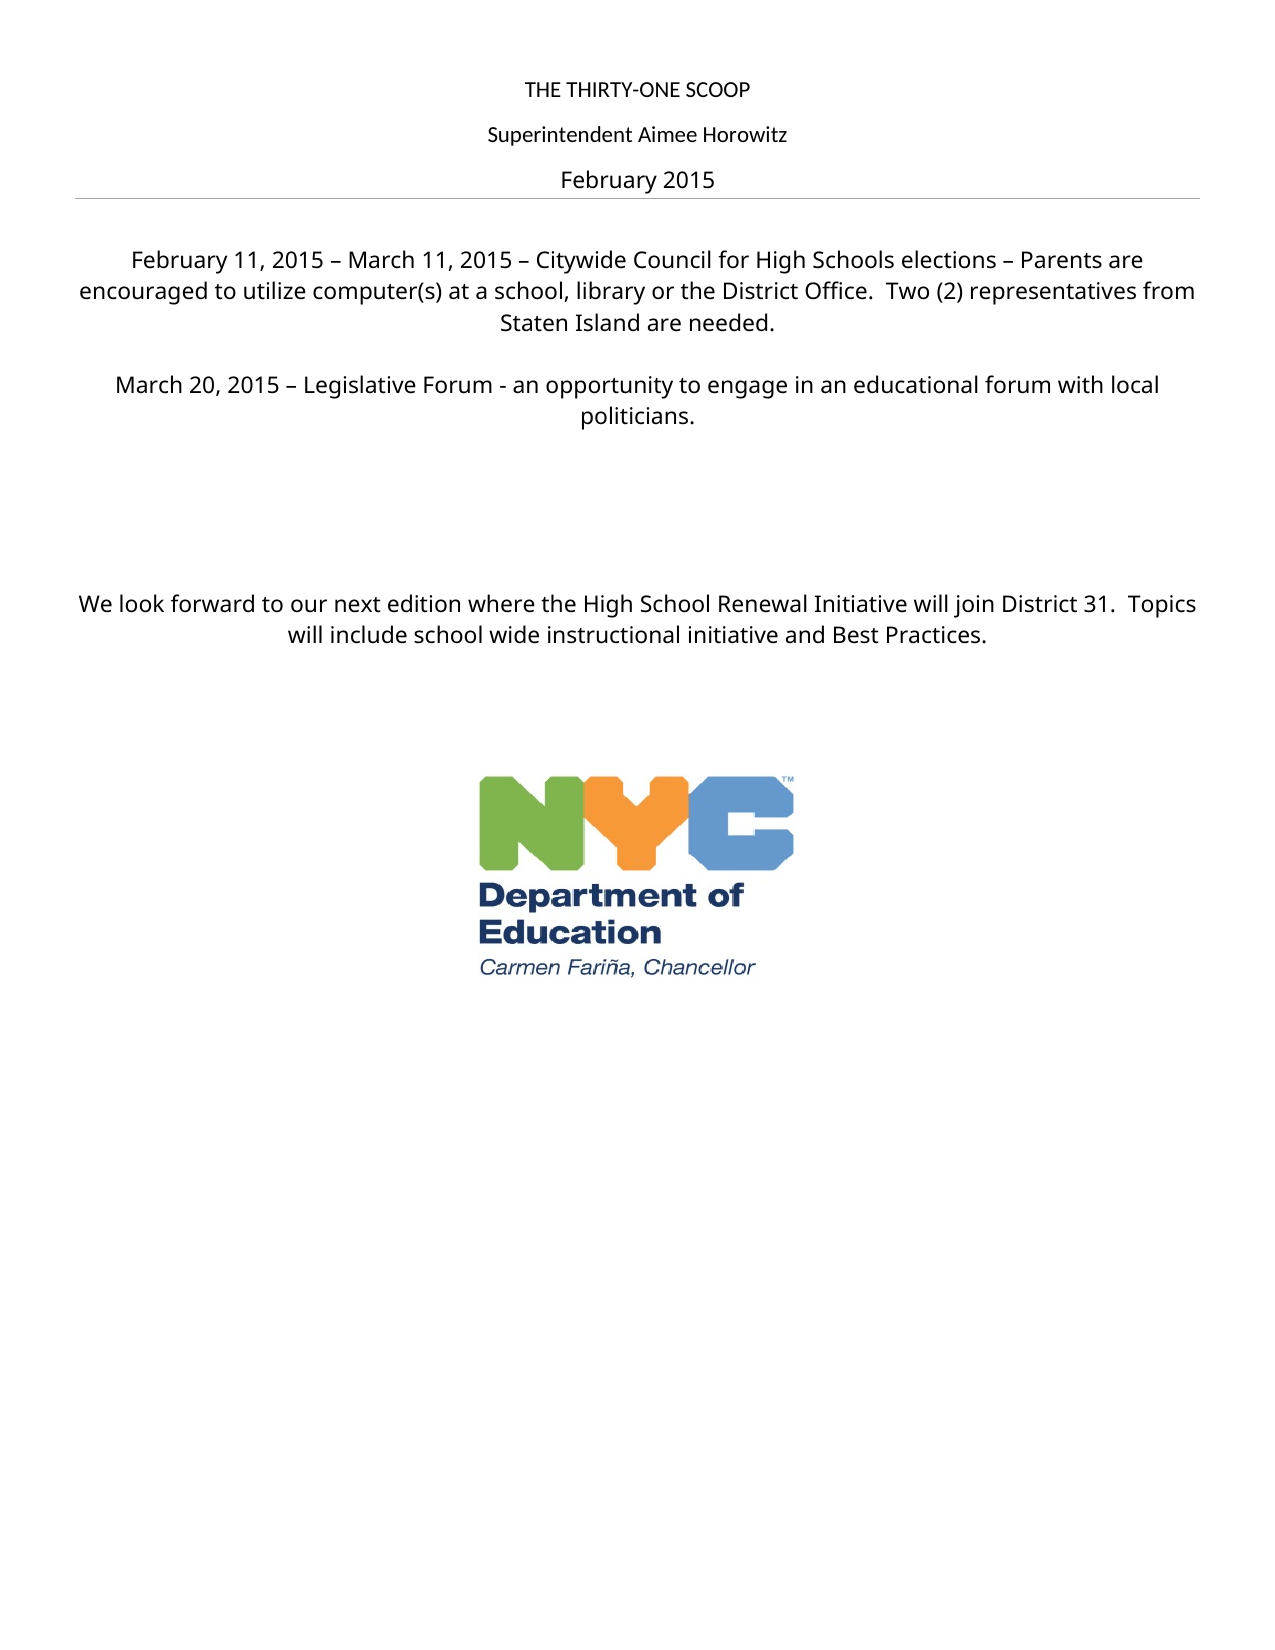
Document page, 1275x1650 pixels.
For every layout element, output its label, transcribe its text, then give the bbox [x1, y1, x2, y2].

text March 20, 2015 – Legislative Forum - an opportunity to engage in an educational forum with local politicians. [75, 369, 1200, 431]
text We look forward to our next edition where the High School Renewal Initiative will join District 31. Topics will include school wide instructional initiative and Best Practices. [75, 588, 1200, 650]
text February 11, 2015 – March 11, 2015 – Citywide Council for High Schools elections – Parents are encouraged to utilize computer(s) at a school, library or the District Office. Two (2) representatives from Staten Island are needed. [75, 244, 1200, 338]
picture [478, 775, 797, 979]
